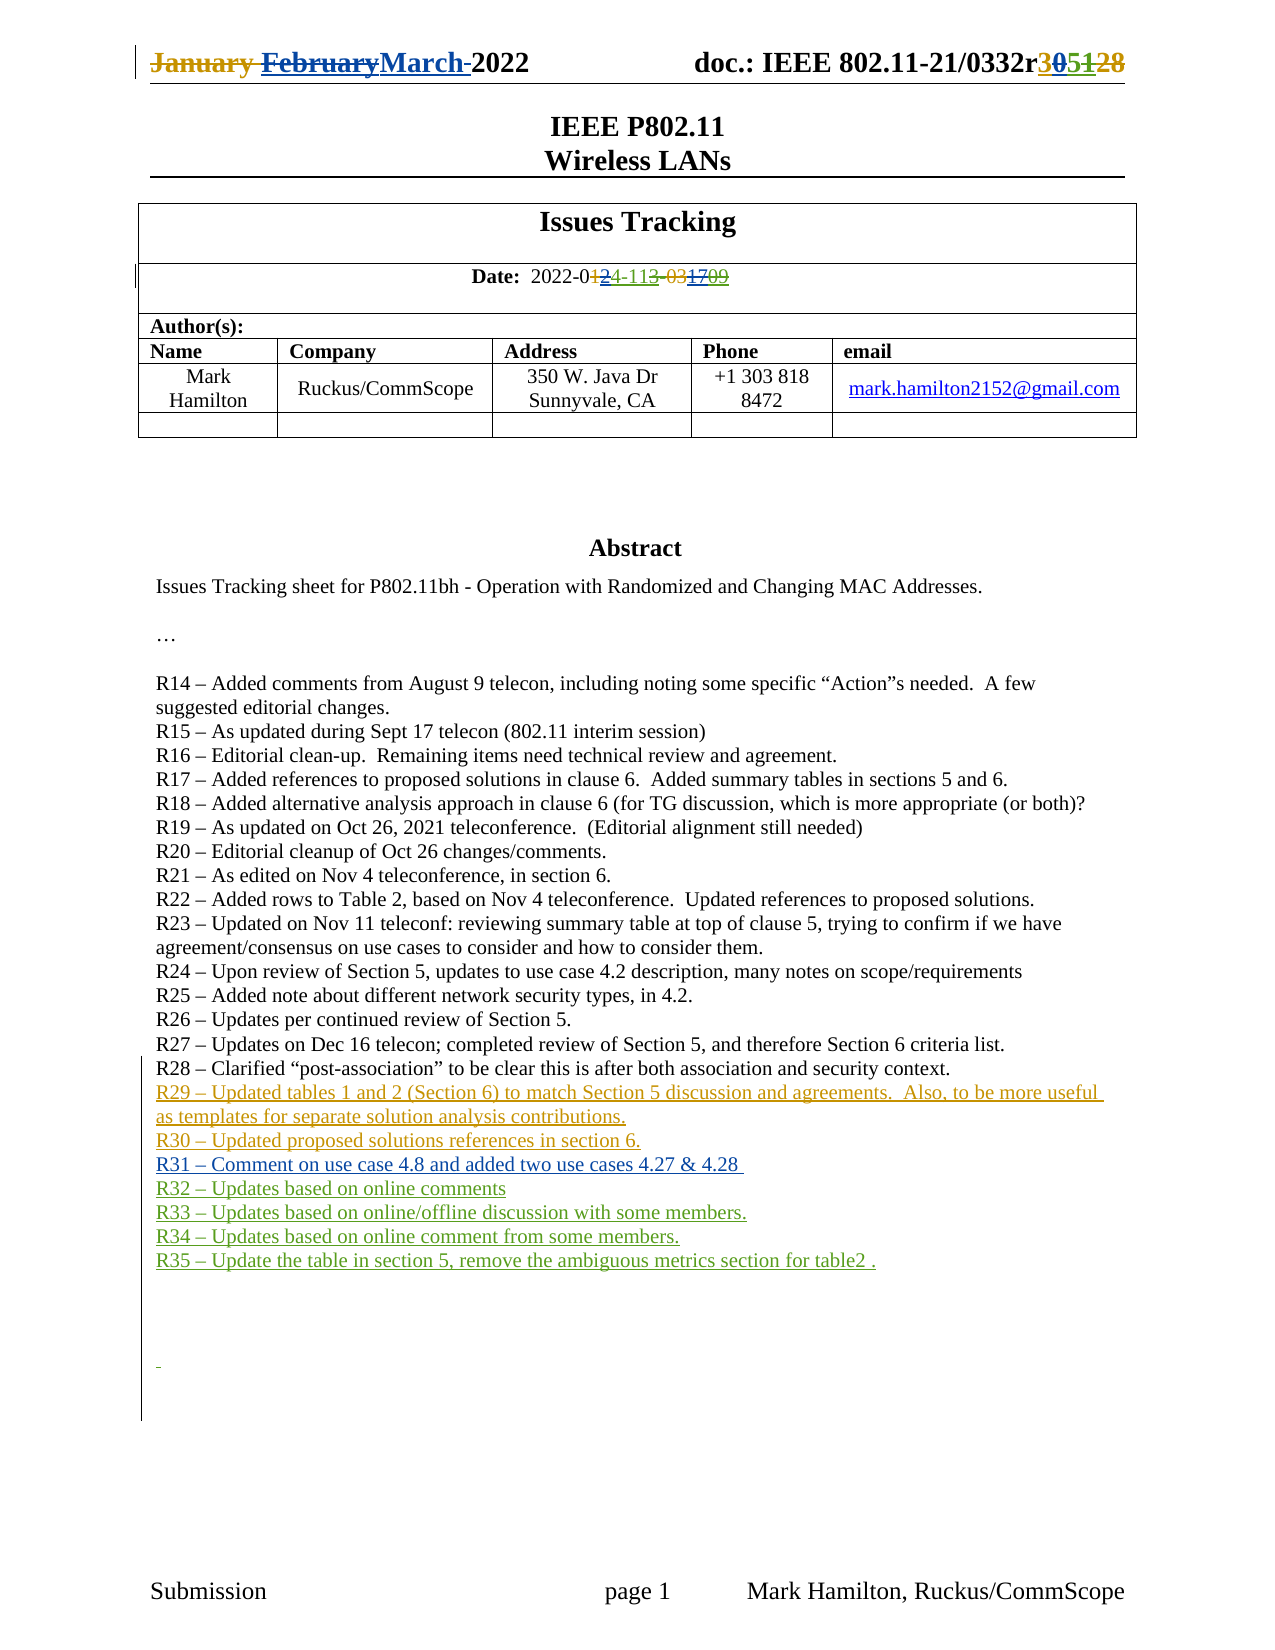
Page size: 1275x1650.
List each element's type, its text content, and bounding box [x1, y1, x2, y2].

table_cell Author(s): [139, 314, 1136, 338]
text IEEE P802.11 Wireless LANs [150, 109, 1125, 176]
table_cell Ruckus/CommScope [278, 364, 492, 412]
table_cell email [833, 339, 1136, 363]
table_cell [833, 413, 1136, 437]
table_cell Mark Hamilton [139, 364, 277, 412]
table_cell [493, 413, 691, 437]
table_cell Company [278, 339, 492, 363]
table_cell 350 W. Java Dr Sunnyvale, CA [493, 364, 691, 412]
table_cell Address [493, 339, 691, 363]
table_cell +1 303 818 8472 [692, 364, 832, 412]
table_cell Name [139, 339, 277, 363]
table_header Issues Tracking [139, 204, 1136, 262]
table_cell Date: 2022-0 [139, 264, 1136, 313]
table_cell [692, 413, 832, 437]
table_cell mark.hamilton2152@gmail.com [833, 364, 1136, 412]
table_cell [278, 413, 492, 437]
table_cell [139, 413, 277, 437]
table_cell Phone [692, 339, 832, 363]
